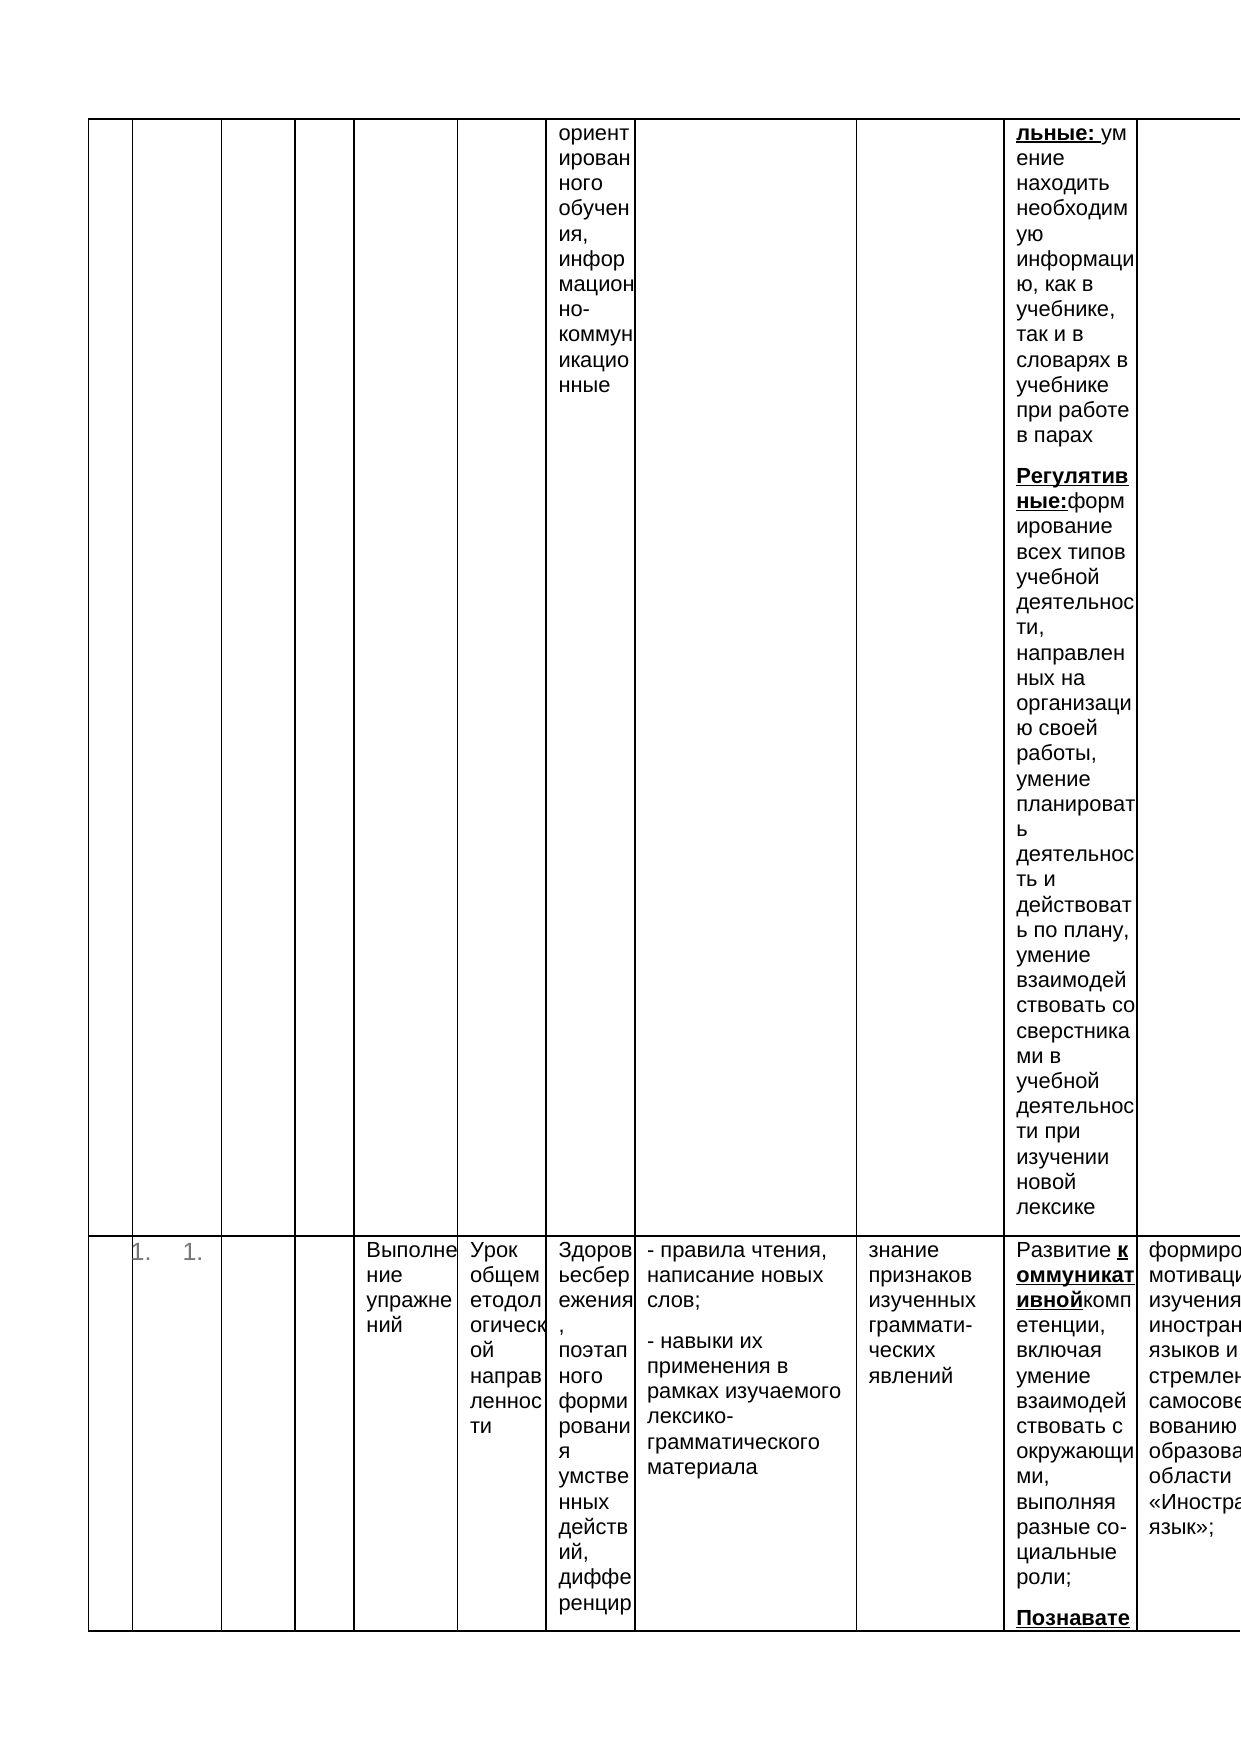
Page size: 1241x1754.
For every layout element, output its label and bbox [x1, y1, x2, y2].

table_cell [547, 120, 634, 1235]
table_cell [1138, 120, 1240, 1235]
table_cell [636, 120, 856, 1235]
table_cell [636, 1237, 856, 1630]
table_cell [355, 1237, 457, 1630]
table_cell [89, 1237, 132, 1630]
table_cell [547, 1237, 634, 1630]
table_cell [296, 120, 353, 1235]
table_cell [89, 120, 132, 1235]
table_cell [222, 120, 294, 1235]
table_cell [458, 1237, 545, 1630]
table_cell [1005, 1237, 1136, 1630]
table_cell [857, 1237, 1003, 1630]
table_cell [133, 120, 221, 1235]
table_cell [222, 1237, 294, 1630]
table_cell [857, 120, 1003, 1235]
table_cell [1005, 120, 1136, 1235]
table_cell [133, 1237, 221, 1630]
table_cell [458, 120, 545, 1235]
table_cell [355, 120, 457, 1235]
table_cell [296, 1237, 353, 1630]
table_cell [1138, 1237, 1240, 1630]
